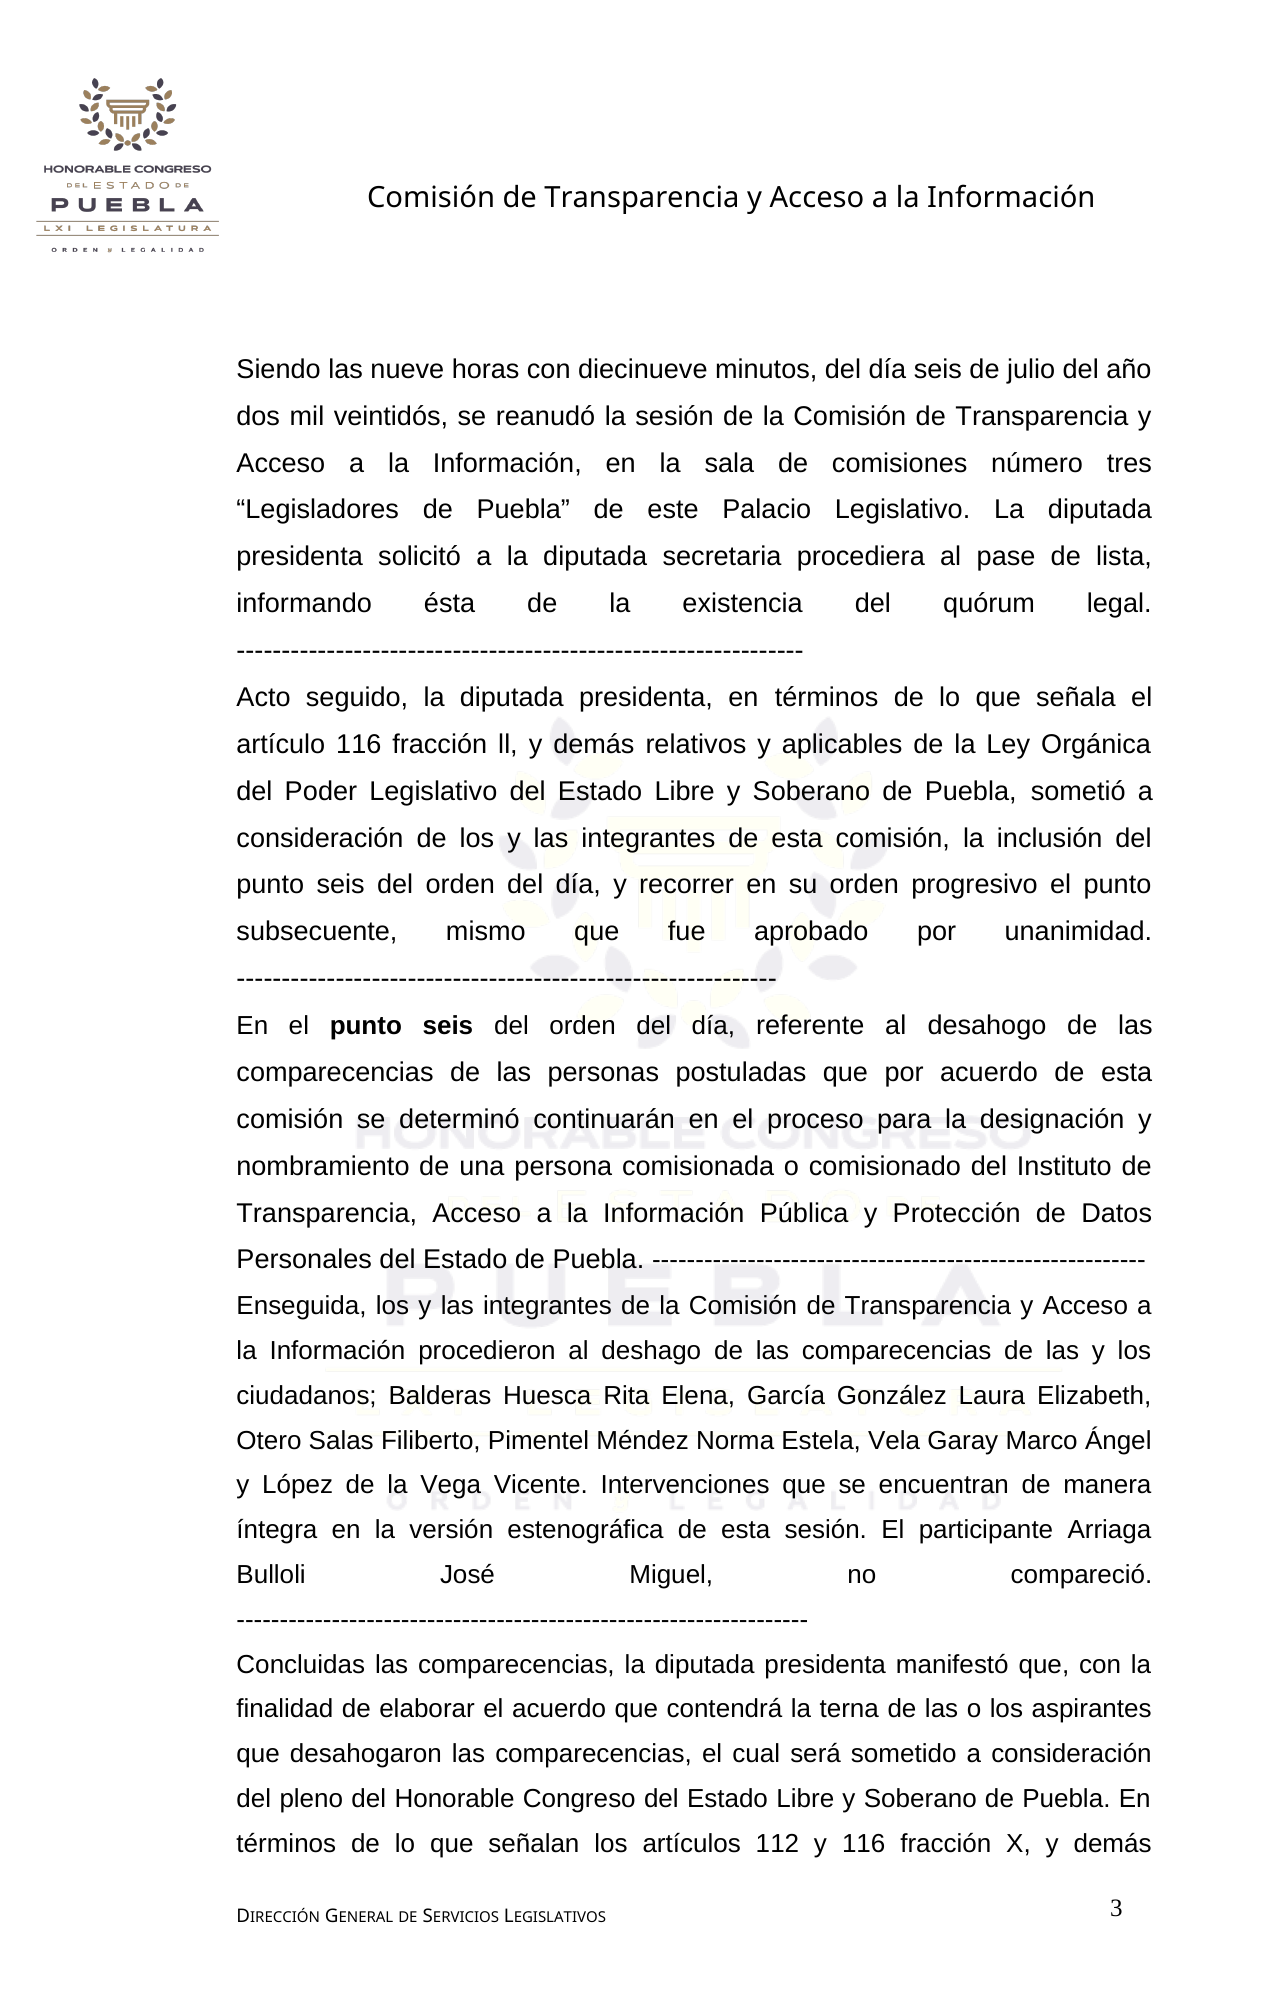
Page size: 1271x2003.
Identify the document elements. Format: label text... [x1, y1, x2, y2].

text En el punto seis del orden del día, referente al desahogo de las comparecencias de las personas postuladas que por acuerdo de esta comisión se determinó continuarán en el proceso para la designación y nombramiento de una persona comisionada o comisionado del Instituto de Transparencia, Acceso a la Información Pública y Protección de Datos Personales del Estado de Puebla. --------------------------------------------------------- [236, 1009, 1153, 1275]
picture [14, 36, 241, 295]
text Acto seguido, la diputada presidenta, en términos de lo que señala el artículo 116 fracción ll, y demás relativos y aplicables de la Ley Orgánica del Poder Legislativo del Estado Libre y Soberano de Puebla, sometió a consideración de los y las integrantes de esta comisión, la inclusión del punto seis del orden del día, y recorrer en su orden progresivo el punto subsecuente, mismo que fue aprobado por unanimidad. ------------------------------------------------------------ [236, 681, 1153, 993]
text Enseguida, los y las integrantes de la Comisión de Transparencia y Acceso a la Información procedieron al deshago de las comparecencias de las y los ciudadanos; Balderas Huesca Rita Elena, García González Laura Elizabeth, Otero Salas Filiberto, Pimentel Méndez Norma Estela, Vela Garay Marco Ángel y López de la Vega Vicente. Intervenciones que se encuentran de manera íntegra en la versión estenográfica de esta sesión. El participante Arriaga Bulloli José Miguel, no compareció. ------------------------------------------------------------------ [236, 1290, 1153, 1634]
text Siendo las nueve horas con diecinueve minutos, del día seis de julio del año dos mil veintidós, se reanudó la sesión de la Comisión de Transparencia y Acceso a la Información, en la sala de comisiones número tres “Legisladores de Puebla” de este Palacio Legislativo. La diputada presidenta solicitó a la diputada secretaria procediera al pase de lista, informando ésta de la existencia del quórum legal. --------------------------------------------------------------- [236, 353, 1153, 665]
